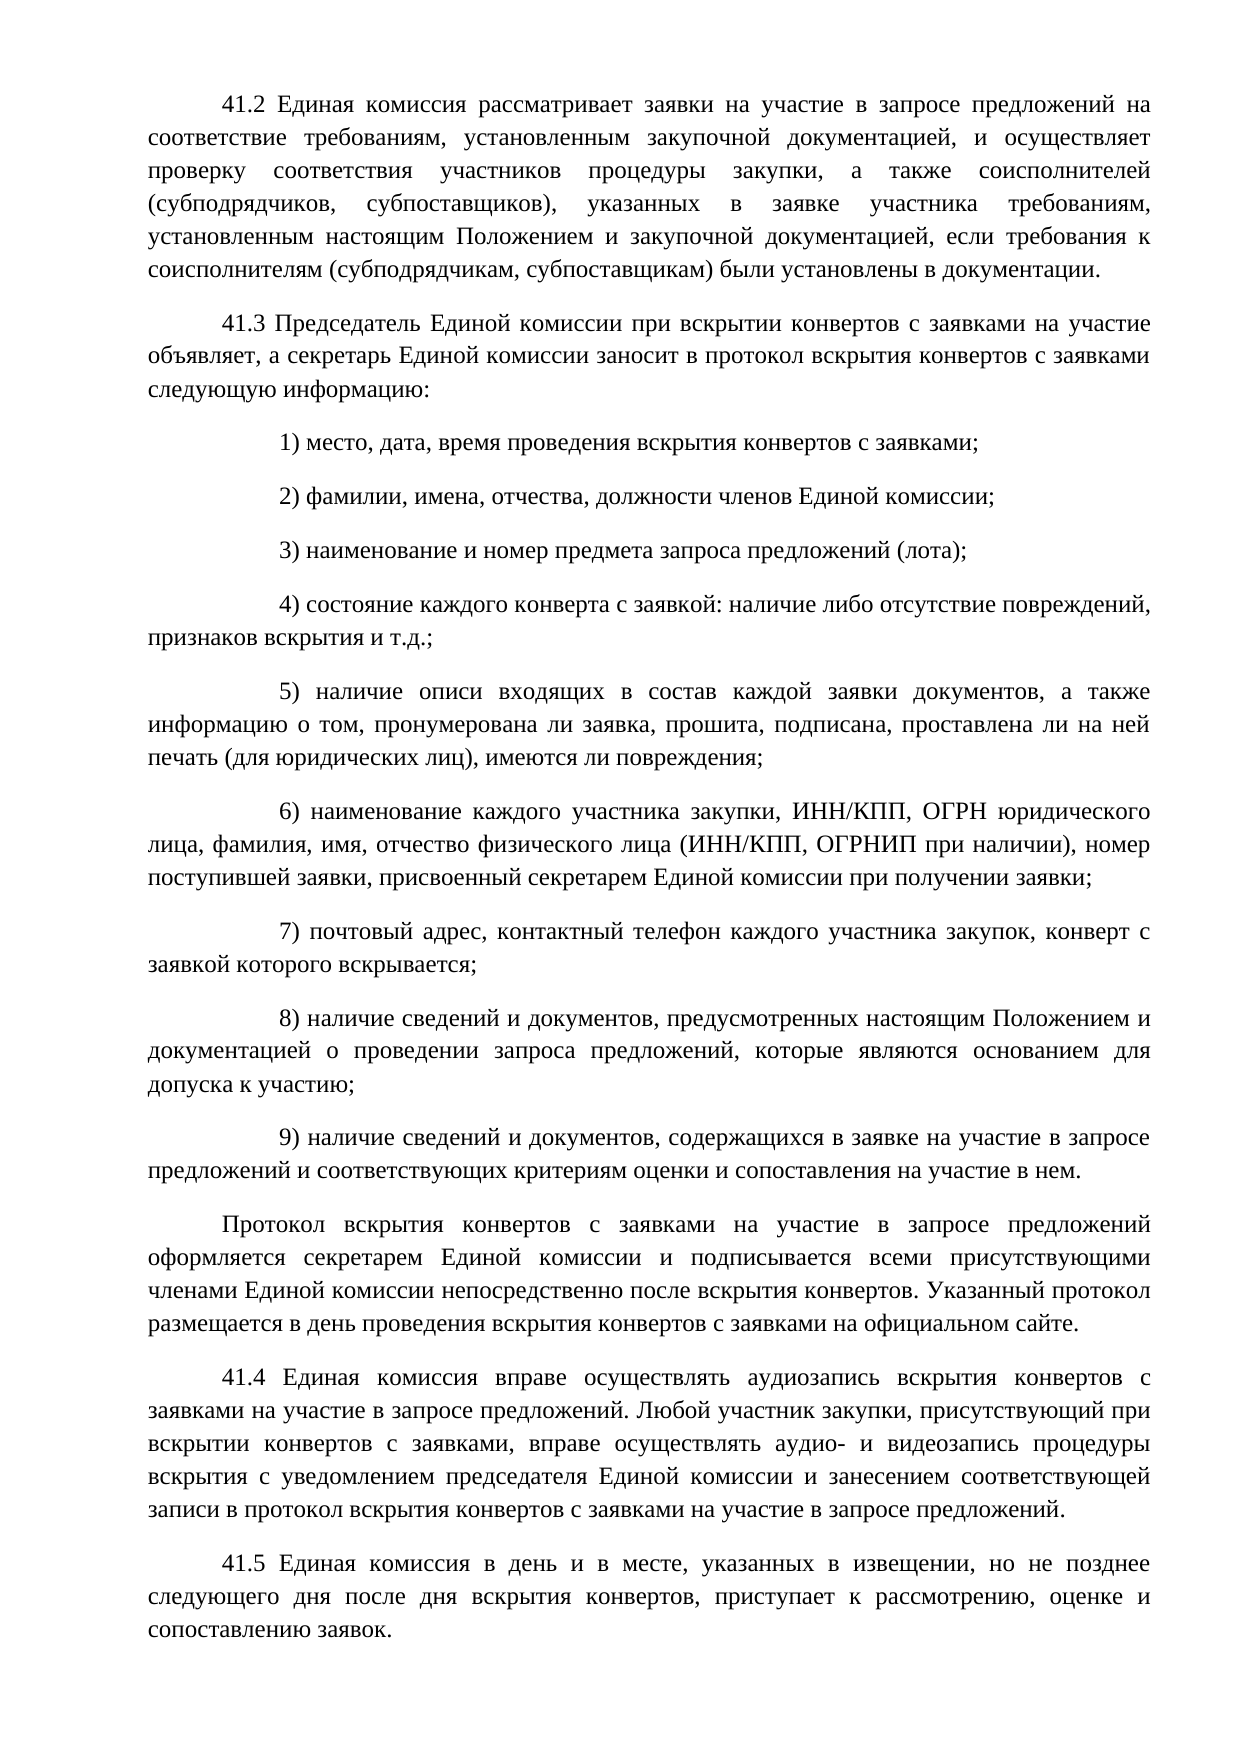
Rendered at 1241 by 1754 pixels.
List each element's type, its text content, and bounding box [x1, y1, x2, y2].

text Протокол вскрытия конвертов с заявками на участие в запросе предложений оформляется секретарем Единой комиссии и подписывается всеми присутствующими членами Единой комиссии непосредственно после вскрытия конвертов. Указанный протокол размещается в день проведения вскрытия конвертов с заявками на официальном сайте. [148, 1209, 1152, 1337]
text 8) наличие сведений и документов, предусмотренных настоящим Положением и документацией о проведении запроса предложений, которые являются основанием для допуска к участию; [148, 1003, 1152, 1097]
text 7) почтовый адрес, контактный телефон каждого участника закупок, конверт с заявкой которого вскрывается; [148, 916, 1152, 977]
text 41.2 Единая комиссия рассматривает заявки на участие в запросе предложений на соответствие требованиям, установленным закупочной документацией, и осуществляет проверку соответствия участников процедуры закупки, а также соисполнителей (субподрядчиков, субпоставщиков), указанных в заявке участника требованиям, установленным настоящим Положением и закупочной документацией, если требования к соисполнителям (субподрядчикам, субпоставщикам) были установлены в документации. [148, 89, 1152, 282]
text 41.5 Единая комиссия в день и в месте, указанных в извещении, но не позднее следующего дня после дня вскрытия конвертов, приступает к рассмотрению, оценке и сопоставлению заявок. [148, 1548, 1152, 1643]
text 4) состояние каждого конверта с заявкой: наличие либо отсутствие повреждений, признаков вскрытия и т.д.; [148, 589, 1152, 651]
text 3) наименование и номер предмета запроса предложений (лота); [148, 535, 1152, 564]
text 41.4 Единая комиссия вправе осуществлять аудиозапись вскрытия конвертов с заявками на участие в запросе предложений. Любой участник закупки, присутствующий при вскрытии конвертов с заявками, вправе осуществлять аудио- и видеозапись процедуры вскрытия с уведомлением председателя Единой комиссии и занесением соответствующей записи в протокол вскрытия конвертов с заявками на участие в запросе предложений. [148, 1362, 1152, 1523]
text 2) фамилии, имена, отчества, должности членов Единой комиссии; [148, 481, 1152, 510]
text 5) наличие описи входящих в состав каждой заявки документов, а также информацию о том, пронумерована ли заявка, прошита, подписана, проставлена ли на ней печать (для юридических лиц), имеются ли повреждения; [148, 676, 1152, 771]
text 41.3 Председатель Единой комиссии при вскрытии конвертов с заявками на участие объявляет, а секретарь Единой комиссии заносит в протокол вскрытия конвертов с заявками следующую информацию: [148, 308, 1152, 402]
text 6) наименование каждого участника закупки, ИНН/КПП, ОГРН юридического лица, фамилия, имя, отчество физического лица (ИНН/КПП, ОГРНИП при наличии), номер поступившей заявки, присвоенный секретарем Единой комиссии при получении заявки; [148, 796, 1152, 891]
text 1) место, дата, время проведения вскрытия конвертов с заявками; [148, 427, 1152, 456]
text 9) наличие сведений и документов, содержащихся в заявке на участие в запросе предложений и соответствующих критериям оценки и сопоставления на участие в нем. [148, 1122, 1152, 1184]
